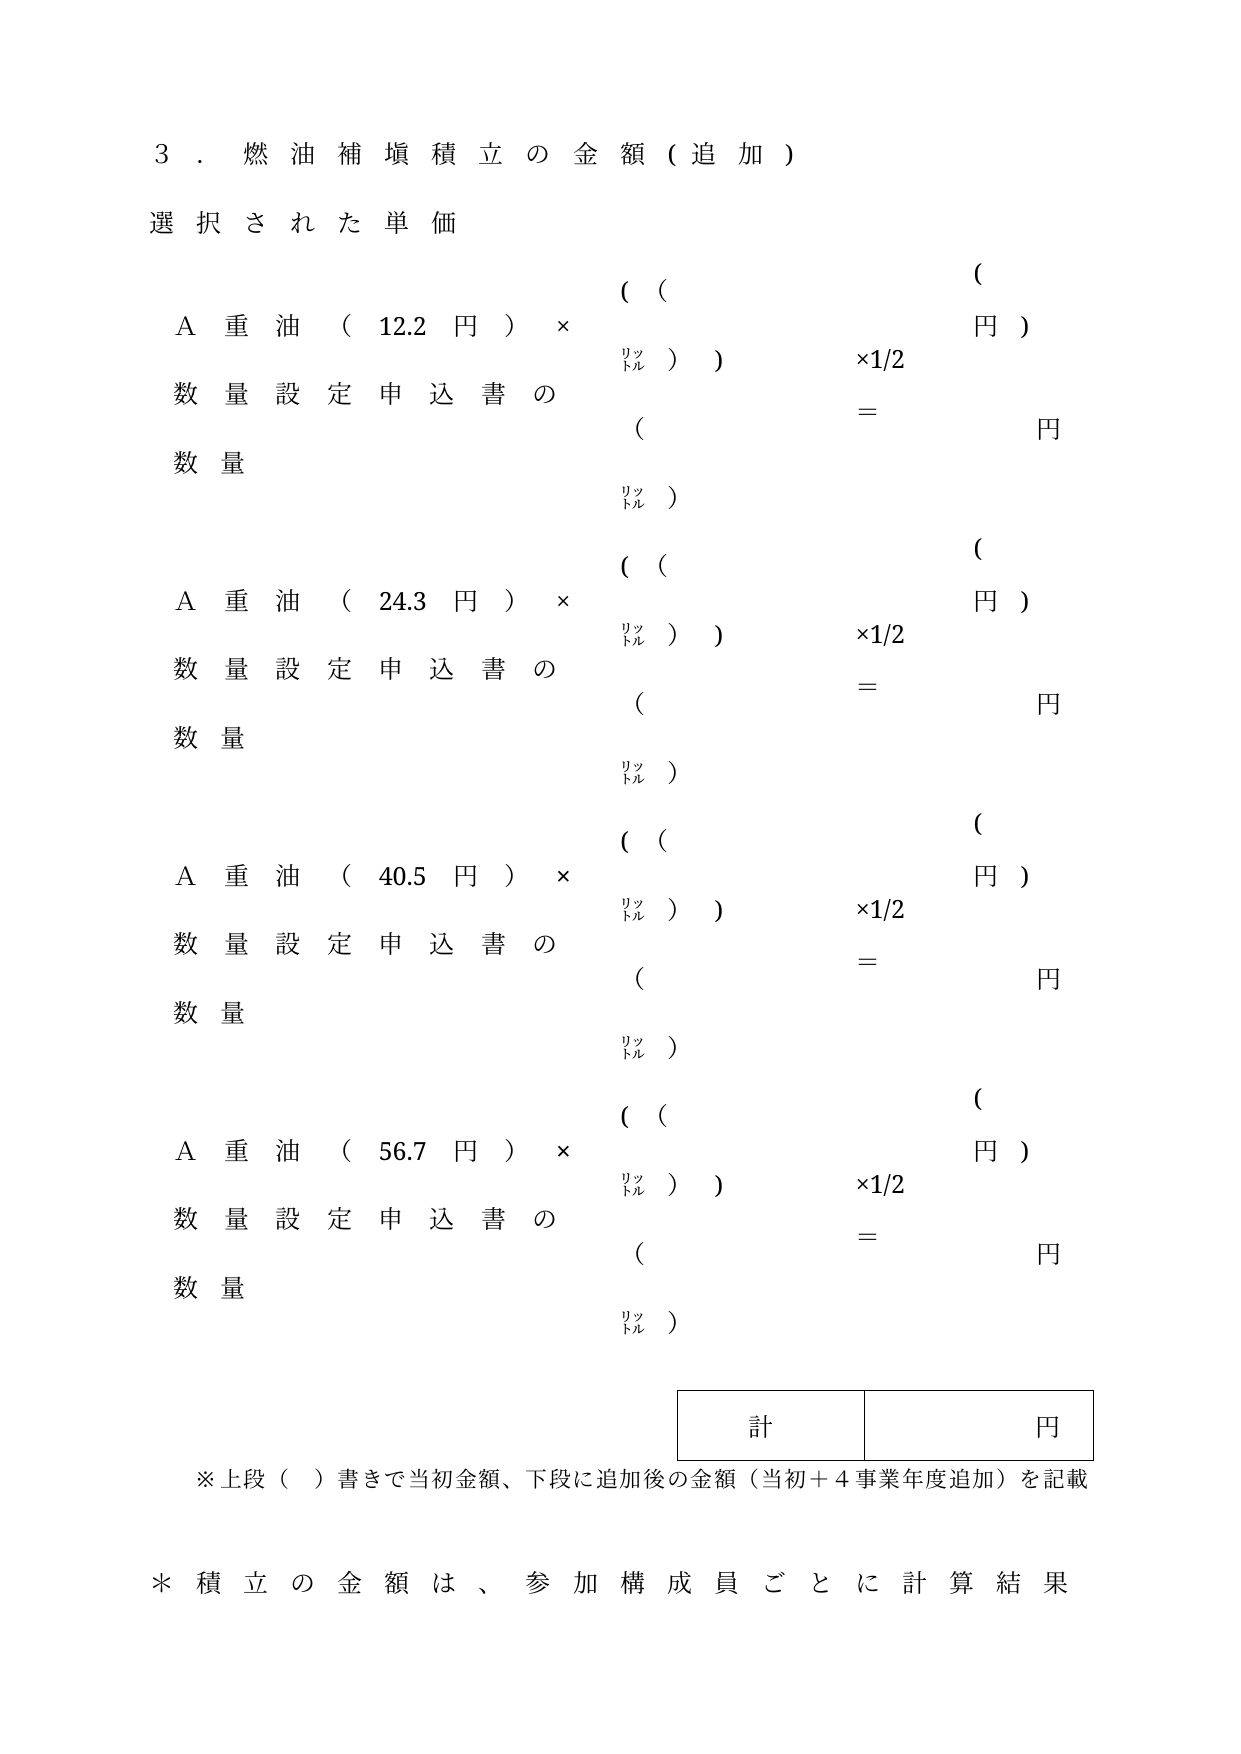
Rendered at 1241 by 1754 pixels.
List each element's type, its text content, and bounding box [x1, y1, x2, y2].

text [149, 1547, 1091, 1616]
table_header Ａ重油（12.2円）×数量設定申込書の数量 [149, 256, 591, 531]
table_cell (（ ㍑）) [591, 531, 826, 668]
text 選択された単価 [149, 187, 1091, 256]
table_cell Ａ重油（40.5円）×数量設定申込書の数量 [149, 806, 591, 1081]
table_cell （ ㍑） [591, 1218, 826, 1356]
table_cell ×1/2＝ [826, 1081, 940, 1356]
table_cell ×1/2＝ [826, 806, 940, 1081]
table_header 円 [865, 1391, 1093, 1460]
table_cell Ａ重油（24.3円）×数量設定申込書の数量 [149, 531, 591, 806]
table_header ( 円) [940, 256, 1094, 393]
table_cell 円 [940, 393, 1094, 531]
text ３．燃油補塡積立の金額(追加) [149, 118, 1091, 187]
table_cell 円 [940, 1218, 1094, 1356]
table_cell 円 [940, 668, 1094, 806]
table_cell （ ㍑） [591, 668, 826, 806]
table_cell 円 [940, 943, 1094, 1081]
table_cell （ ㍑） [591, 943, 826, 1081]
table_header (（ ㍑）) [591, 256, 826, 393]
table_cell ×1/2＝ [826, 531, 940, 806]
text ※上段（ ）書きで当初金額、下段に追加後の金額（当初＋４事業年度追加）を記載 [179, 1461, 1091, 1495]
table_cell （ ㍑） [591, 393, 826, 531]
table_cell Ａ重油（56.7円）×数量設定申込書の数量 [149, 1081, 591, 1356]
table_cell ( 円) [940, 531, 1094, 668]
table_cell (（ ㍑）) [591, 806, 826, 943]
table_cell (（ ㍑）) [591, 1081, 826, 1218]
table_cell ( 円) [940, 806, 1094, 943]
table_header 計 [678, 1391, 864, 1460]
table_header ×1/2＝ [826, 256, 940, 531]
table_cell ( 円) [940, 1081, 1094, 1218]
